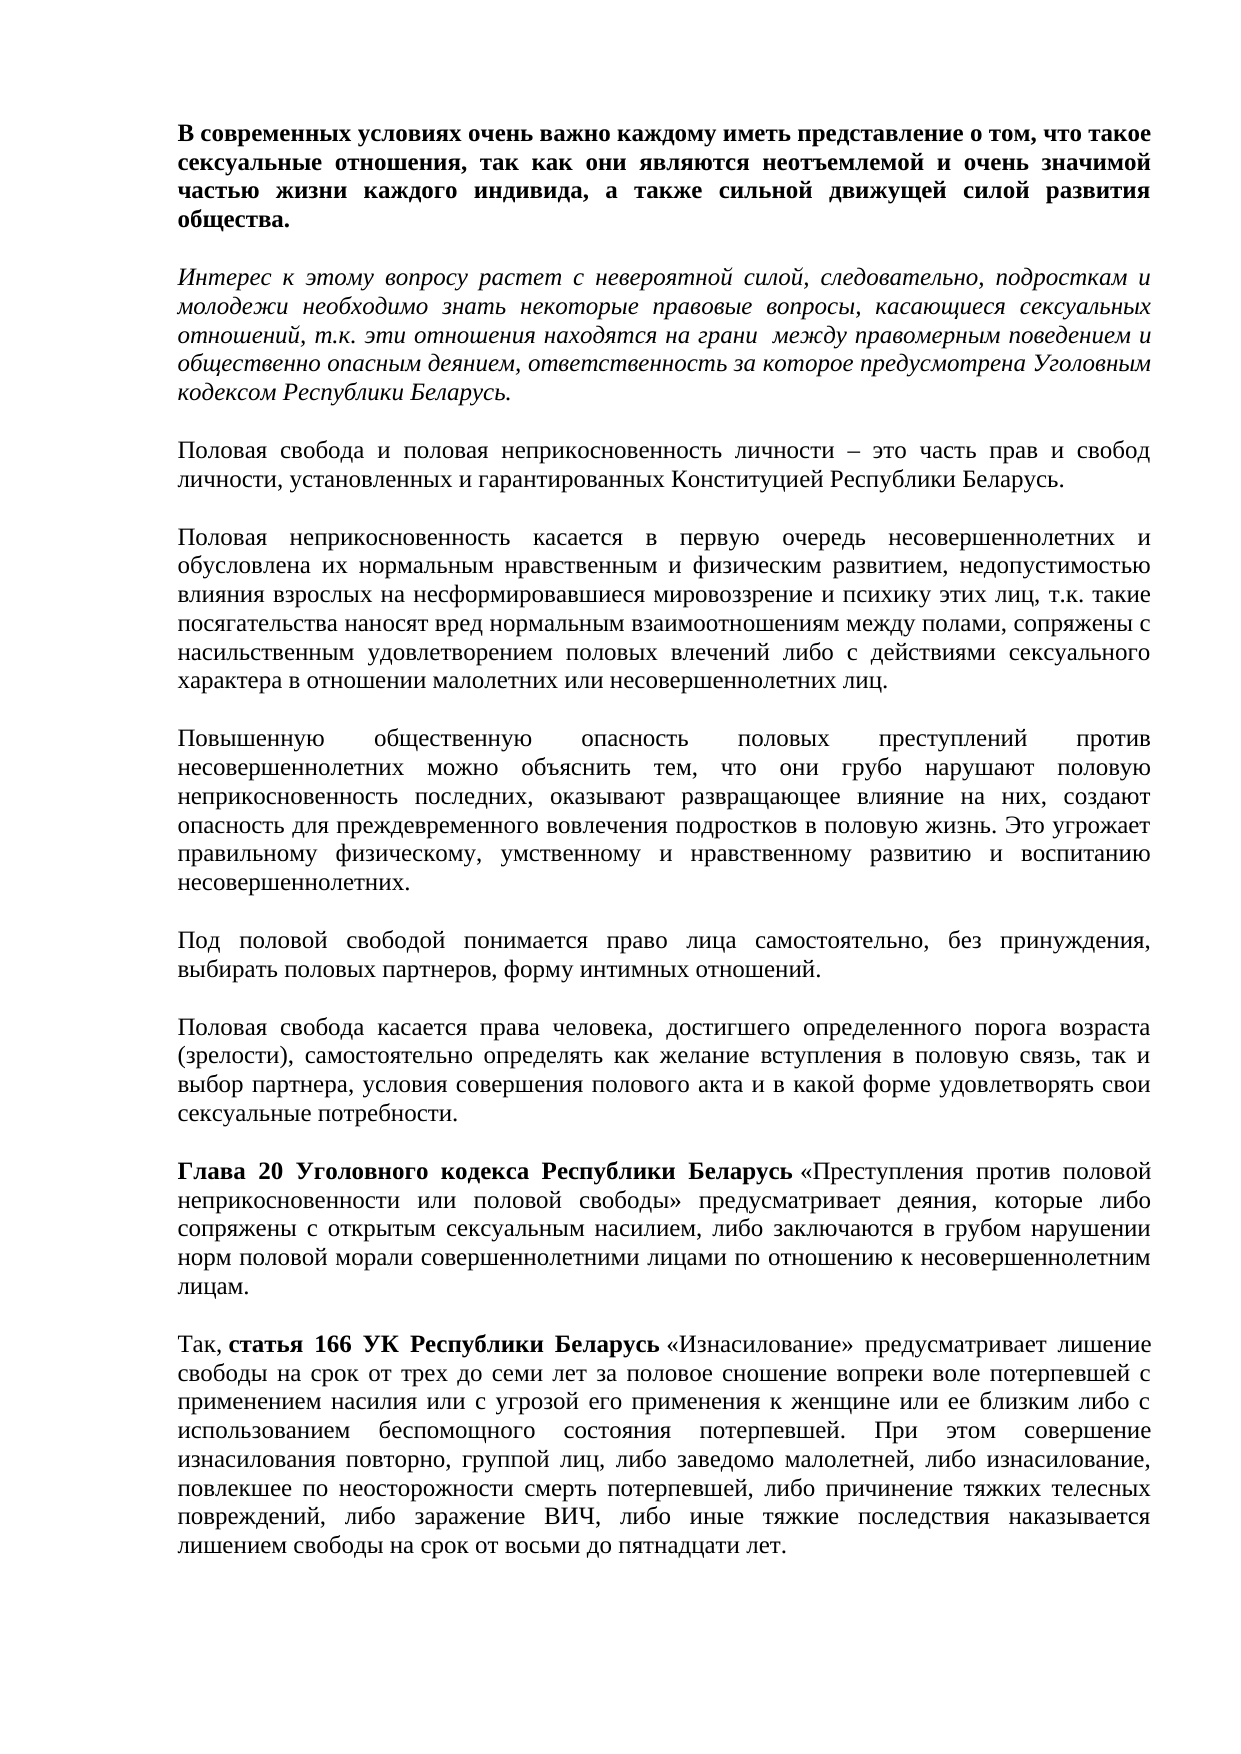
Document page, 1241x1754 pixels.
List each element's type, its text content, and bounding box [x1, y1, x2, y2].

text Половая свобода касается права человека, достигшего определенного порога возраста (зрелости), самостоятельно определять как желание вступления в половую связь, так и выбор партнера, условия совершения полового акта и в какой форме удовлетворять свои сексуальные потребности. [177, 1012, 1152, 1127]
text Глава 20 Уголовного кодекса Республики Беларусь «Преступления против половой неприкосновенности или половой свободы» предусматривает деяния, которые либо сопряжены с открытым сексуальным насилием, либо заключаются в грубом нарушении норм половой морали совершеннолетними лицами по отношению к несовершеннолетним лицам. [177, 1156, 1152, 1300]
text В современных условиях очень важно каждому иметь представление о том, что такое сексуальные отношения, так как они являются неотъемлемой и очень значимой частью жизни каждого индивида, а также сильной движущей силой развития общества. [177, 118, 1152, 233]
text Под половой свободой понимается право лица самостоятельно, без принуждения, выбирать половых партнеров, форму интимных отношений. [177, 925, 1152, 983]
text Так, статья 166 УК Республики Беларусь «Изнасилование» предусматривает лишение свободы на срок от трех до семи лет за половое сношение вопреки воле потерпевшей с применением насилия или с угрозой его применения к женщине или ее близким либо с использованием беспомощного состояния потерпевшей. При этом совершение изнасилования повторно, группой лиц, либо заведомо малолетней, либо изнасилование, повлекшее по неосторожности смерть потерпевшей, либо причинение тяжких телесных повреждений, либо заражение ВИЧ, либо иные тяжкие последствия наказывается лишением свободы на срок от восьми до пятнадцати лет. [177, 1329, 1152, 1559]
text Половая неприкосновенность касается в первую очередь несовершеннолетних и обусловлена их нормальным нравственным и физическим развитием, недопустимостью влияния взрослых на несформировавшиеся мировоззрение и психику этих лиц, т.к. такие посягательства наносят вред нормальным взаимоотношениям между полами, сопряжены с насильственным удовлетворением половых влечений либо с действиями сексуального характера в отношении малолетних или несовершеннолетних лиц. [177, 522, 1152, 694]
text Повышенную общественную опасность половых преступлений против несовершеннолетних можно объяснить тем, что они грубо нарушают половую неприкосновенность последних, оказывают развращающее влияние на них, создают опасность для преждевременного вовлечения подростков в половую жизнь. Это угрожает правильному физическому, умственному и нравственному развитию и воспитанию несовершеннолетних. [177, 723, 1152, 896]
text Половая свобода и половая неприкосновенность личности – это часть прав и свобод личности, установленных и гарантированных Конституцией Республики Беларусь. [177, 435, 1152, 493]
text Интерес к этому вопросу растет с невероятной силой, следовательно, подросткам и молодежи необходимо знать некоторые правовые вопросы, касающиеся сексуальных отношений, т.к. эти отношения находятся на грани между правомерным поведением и общественно опасным деянием, ответственность за которое предусмотрена Уголовным кодексом Республики Беларусь. [177, 262, 1152, 406]
